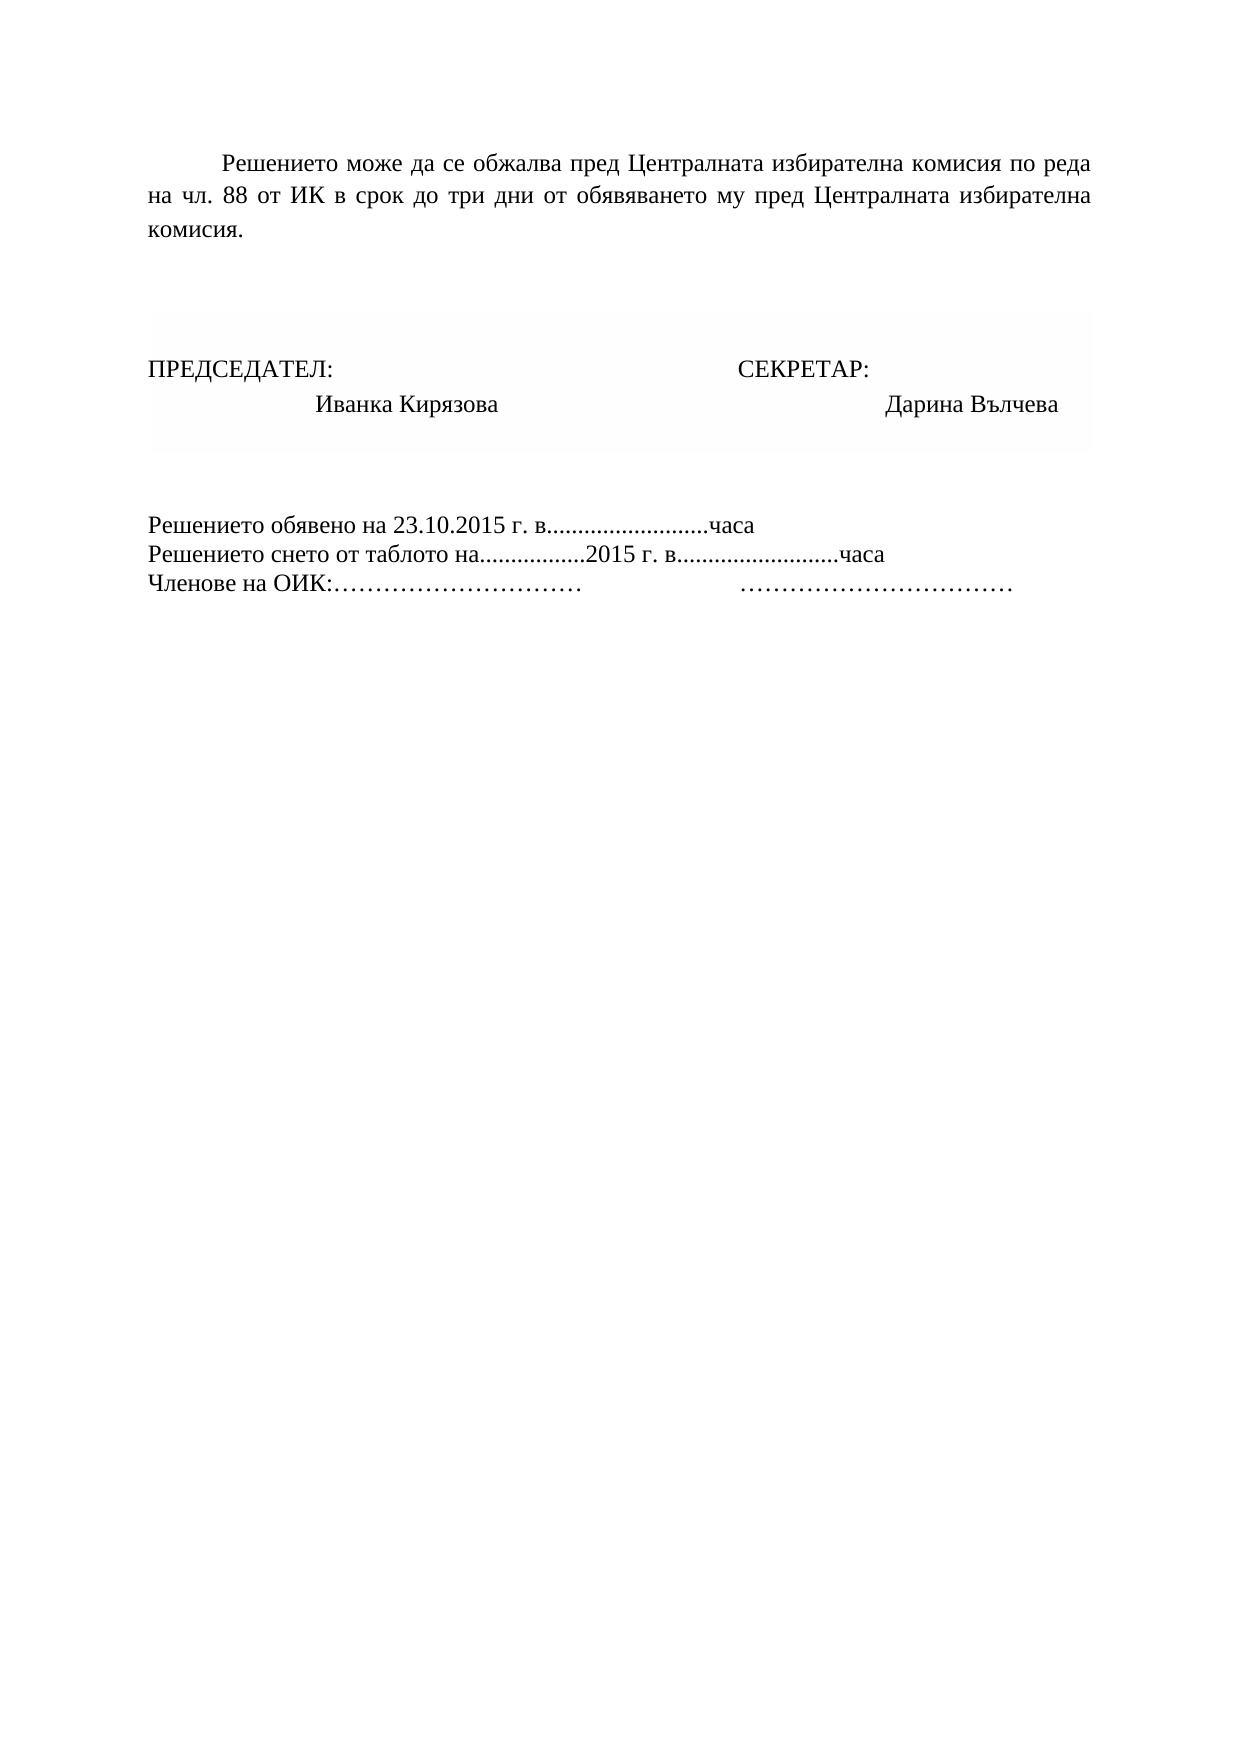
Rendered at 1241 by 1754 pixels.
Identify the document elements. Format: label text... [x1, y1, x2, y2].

text Иванка Кирязова Дарина Вълчева [148, 383, 1093, 418]
text Решението може да се обжалва пред Централната избирателна комисия по реда на чл. 88 от ИК в срок до три дни от обявяването му пред Централната избирателна комисия. [148, 148, 1093, 242]
text Членове на ОИК:………………………… …………………………… [148, 568, 1093, 596]
text Решението обявено на 23.10.2015 г. в..........................часа [148, 510, 1093, 539]
text ПРЕДСЕДАТЕЛ: СЕКРЕТАР: [148, 348, 1093, 383]
text Решението снето от таблото на.................2015 г. в..........................часа [148, 539, 1093, 568]
